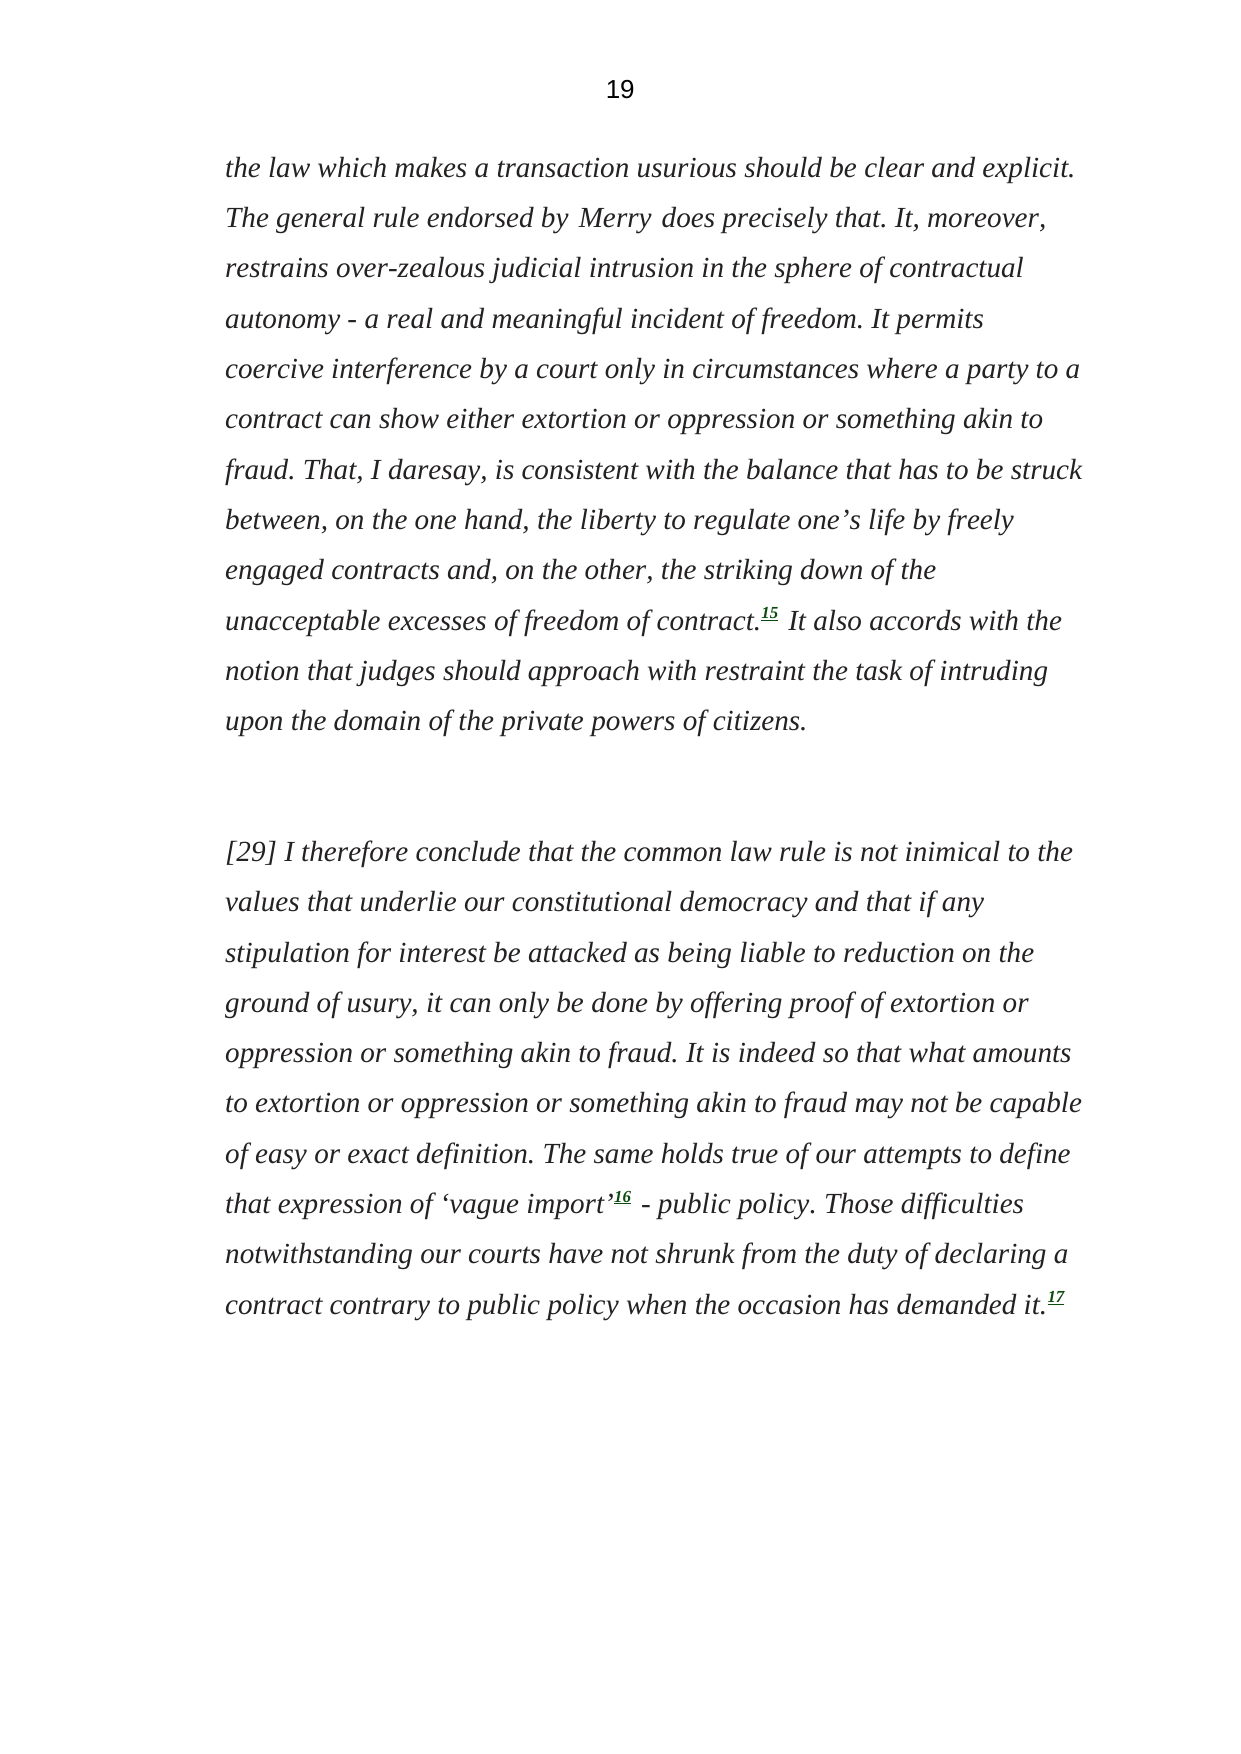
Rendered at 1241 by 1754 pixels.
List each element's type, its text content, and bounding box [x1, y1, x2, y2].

text [29] I therefore conclude that the common law rule is not inimical to the values that underlie our constitutional democracy and that if any stipulation for interest be attacked as being liable to reduction on the ground of usury, it can only be done by offering proof of extortion or oppression or something akin to fraud. It is indeed so that what amounts to extortion or oppression or something akin to fraud may not be capable of easy or exact definition. The same holds true of our attempts to define that expression of ‘vague import’16 - public policy. Those difficulties notwithstanding our courts have not shrunk from the duty of declaring a contract contrary to public policy when the occasion has demanded it.17 [225, 834, 1090, 1320]
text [225, 150, 1090, 737]
